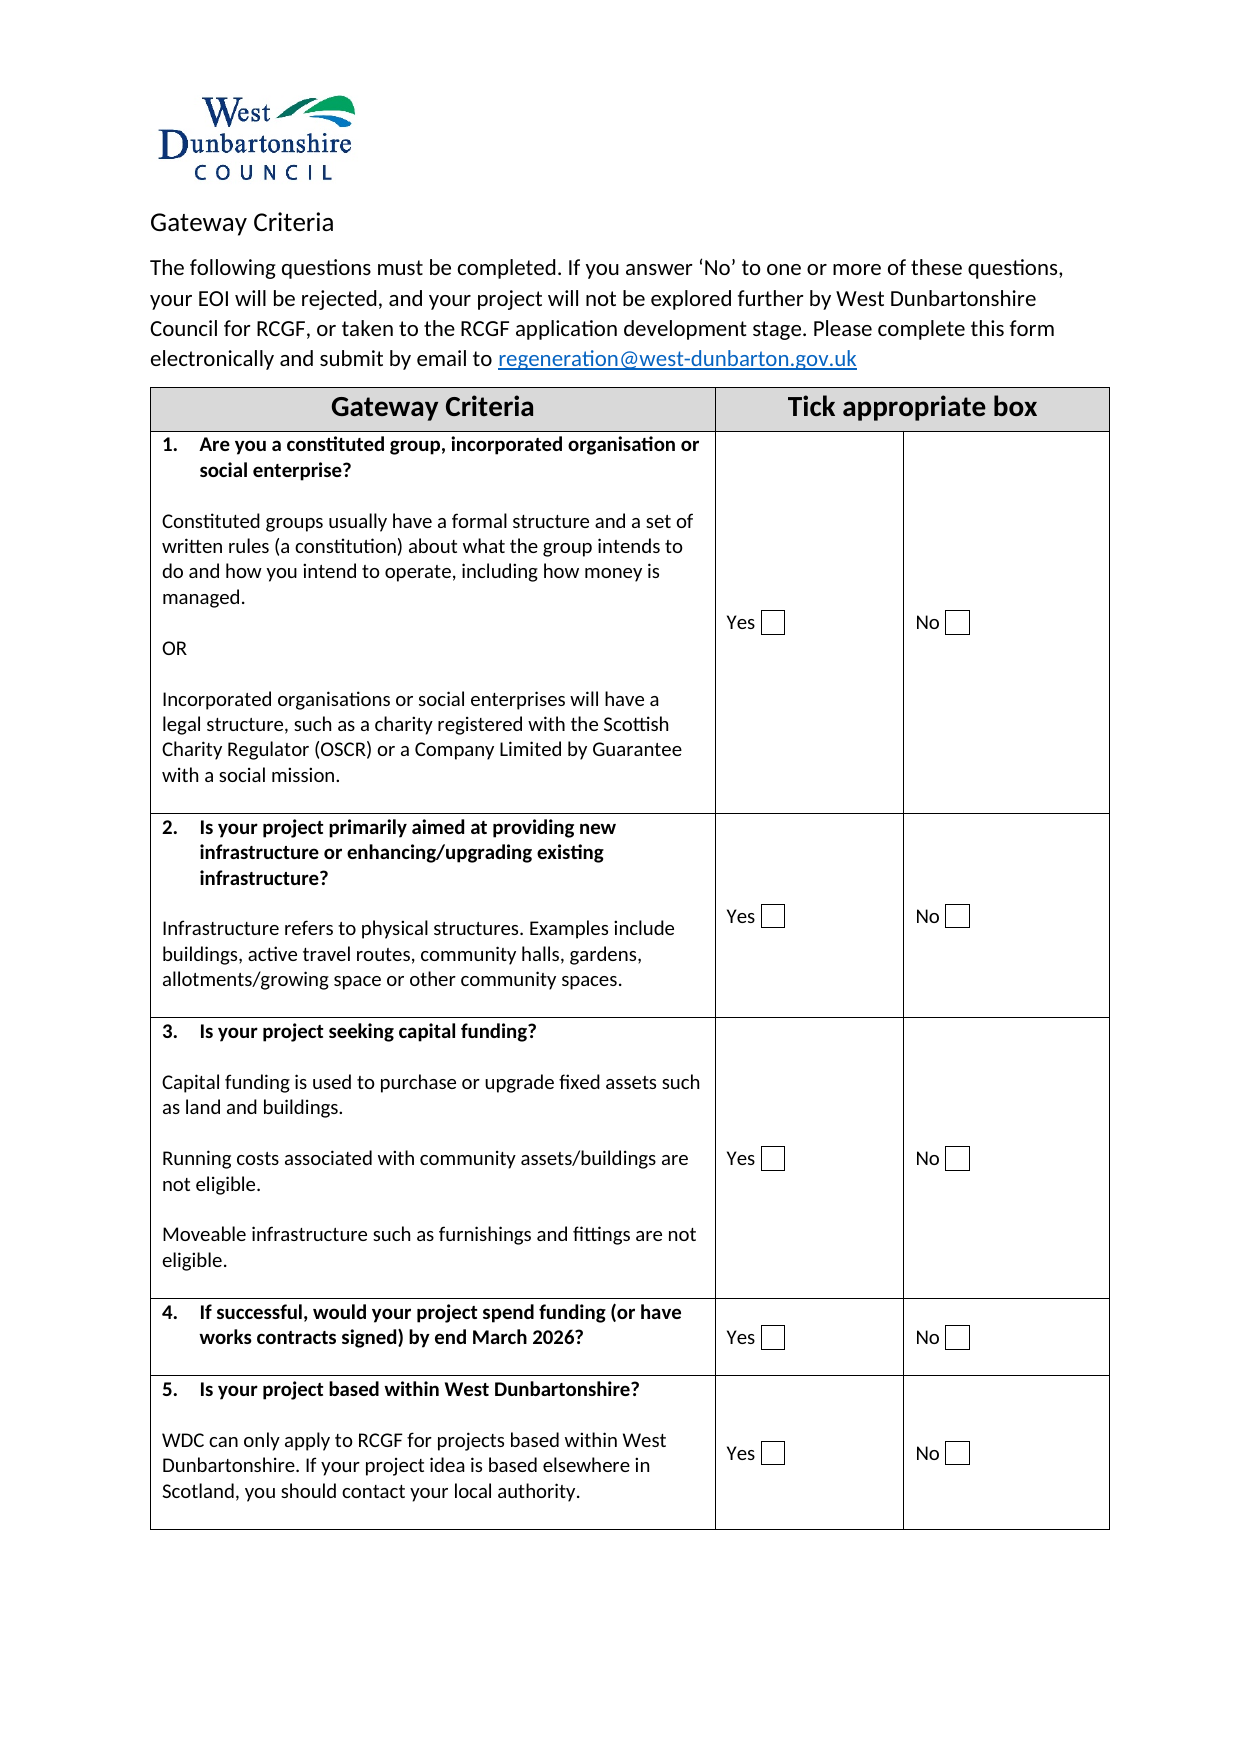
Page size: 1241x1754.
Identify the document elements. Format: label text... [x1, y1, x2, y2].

table_cell No [904, 432, 1109, 813]
table_cell Yes [716, 1018, 903, 1298]
table_cell Is your project seeking capital funding? Capital funding is used to purchase or upgrade fixed assets such as land and buildings. Running costs associated with community assets/buildings are not eligible. Moveable infrastructure such as furnishings and fittings are not eligible. [151, 1018, 715, 1298]
text The following questions must be completed. If you answer ‘No’ to one or more of these questions, your EOI will be rejected, and your project will not be explored further by West Dunbartonshire Council for RCGF, or taken to the RCGF application development stage. Please complete this form electronically and submit by email to regeneration@west-dunbarton.gov.uk [150, 253, 1090, 372]
table_cell Is your project primarily aimed at providing new infrastructure or enhancing/upgrading existing infrastructure? Infrastructure refers to physical structures. Examples include buildings, active travel routes, community halls, gardens, allotments/growing space or other community spaces. [151, 814, 715, 1017]
table_cell Yes [716, 1299, 903, 1375]
table_cell Yes [716, 814, 903, 1017]
table_cell Is your project based within West Dunbartonshire? WDC can only apply to RCGF for projects based within West Dunbartonshire. If your project idea is based elsewhere in Scotland, you should contact your local authority. [151, 1376, 715, 1529]
table_cell Yes [716, 1376, 903, 1529]
table_cell Are you a constituted group, incorporated organisation or social enterprise? Constituted groups usually have a formal structure and a set of written rules (a constitution) about what the group intends to do and how you intend to operate, including how money is managed. OR Incorporated organisations or social enterprises will have a legal structure, such as a charity registered with the Scottish Charity Regulator (OSCR) or a Company Limited by Guarantee with a social mission. [151, 432, 715, 813]
table_cell No [904, 1299, 1109, 1375]
table_header Gateway Criteria [151, 388, 715, 431]
table_cell If successful, would your project spend funding (or have works contracts signed) by end March 2026? [151, 1299, 715, 1375]
table_cell No [904, 1018, 1109, 1298]
table_header Tick appropriate box [716, 388, 1109, 431]
subtitle Gateway Criteria [150, 205, 1090, 238]
table_cell Yes [716, 432, 903, 813]
table_cell No [904, 814, 1109, 1017]
picture [150, 73, 363, 202]
table_cell No [904, 1376, 1109, 1529]
